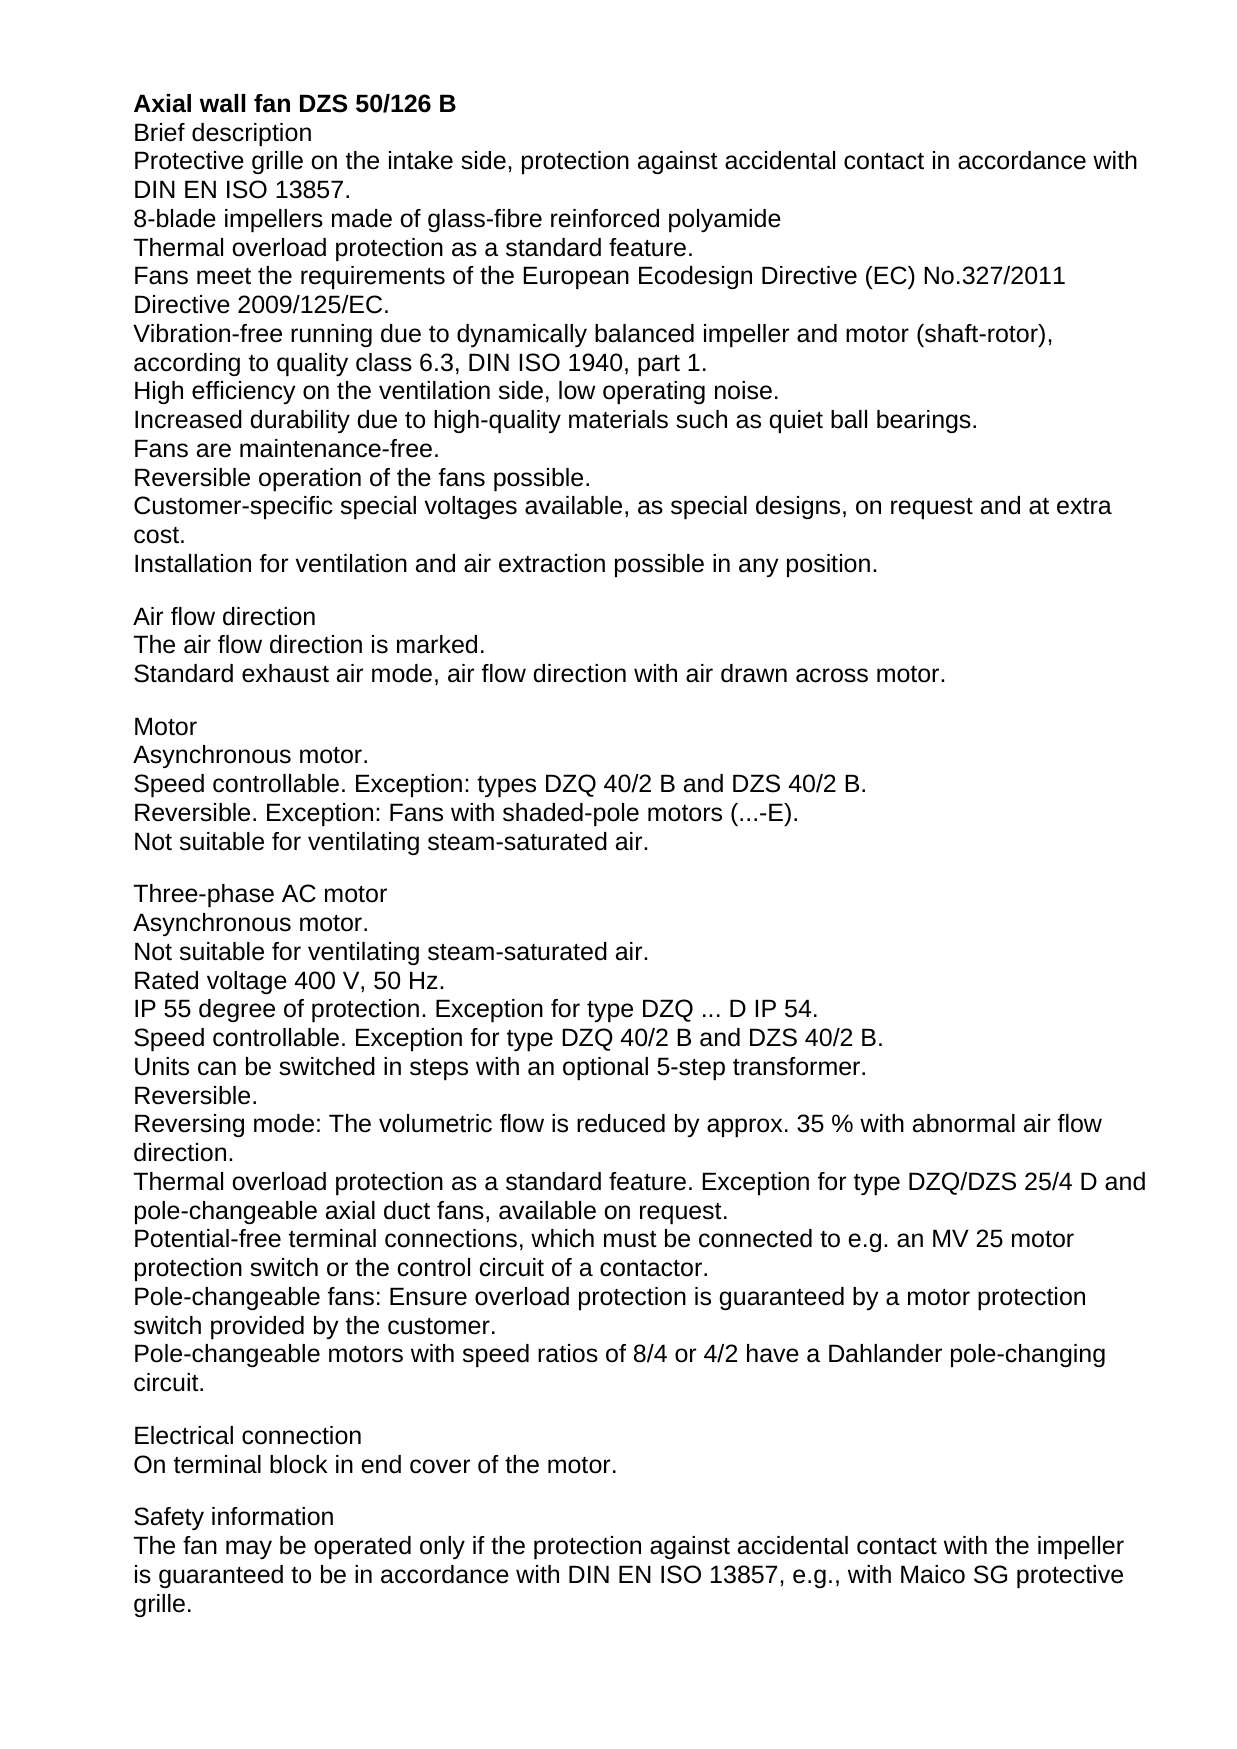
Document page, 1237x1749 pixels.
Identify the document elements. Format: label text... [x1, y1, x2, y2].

text Reversible. Exception: Fans with shaded-pole motors (...-E). [133, 798, 1148, 827]
text Increased durability due to high-quality materials such as quiet ball bearings. [133, 405, 1148, 434]
text Speed controllable. Exception for type DZQ 40/2 B and DZS 40/2 B. [133, 1023, 1148, 1052]
text Brief description [133, 117, 1148, 146]
text Fans meet the requirements of the European Ecodesign Directive (EC) No.327/2011 Directive 2009/125/EC. [133, 261, 1148, 319]
text Electrical connection [133, 1421, 1148, 1449]
text Safety information [133, 1502, 1148, 1531]
text The fan may be operated only if the protection against accidental contact with the impeller is guaranteed to be in accordance with DIN EN ISO 13857, e.g., with Maico SG protective grille. [133, 1531, 1148, 1617]
text Reversing mode: The volumetric flow is reduced by approx. 35 % with abnormal air flow direction. [133, 1109, 1148, 1167]
text IP 55 degree of protection. Exception for type DZQ ... D IP 54. [133, 994, 1148, 1023]
text Customer-specific special voltages available, as special designs, on request and at extra cost. [133, 491, 1148, 549]
text On terminal block in end cover of the motor. [133, 1449, 1148, 1478]
text Protective grille on the intake side, protection against accidental contact in accordance with DIN EN ISO 13857. [133, 146, 1148, 204]
text Pole-changeable fans: Ensure overload protection is guaranteed by a motor protection switch provided by the customer. [133, 1282, 1148, 1339]
text Axial wall fan DZS 50/126 B [133, 89, 1148, 117]
text Fans are maintenance-free. [133, 434, 1148, 462]
text Motor [133, 712, 1148, 740]
text The air flow direction is marked. [133, 630, 1148, 659]
text Asynchronous motor. [133, 908, 1148, 937]
text 8-blade impellers made of glass-fibre reinforced polyamide [133, 204, 1148, 232]
text Standard exhaust air mode, air flow direction with air drawn across motor. [133, 659, 1148, 688]
text Thermal overload protection as a standard feature. [133, 232, 1148, 261]
text Units can be switched in steps with an optional 5-step transformer. [133, 1052, 1148, 1081]
text Installation for ventilation and air extraction possible in any position. [133, 549, 1148, 577]
text Potential-free terminal connections, which must be connected to e.g. an MV 25 motor protection switch or the control circuit of a contactor. [133, 1224, 1148, 1282]
text Reversible operation of the fans possible. [133, 462, 1148, 491]
text Speed controllable. Exception: types DZQ 40/2 B and DZS 40/2 B. [133, 769, 1148, 798]
text Rated voltage 400 V, 50 Hz. [133, 966, 1148, 994]
text Vibration-free running due to dynamically balanced impeller and motor (shaft-rotor), according to quality class 6.3, DIN ISO 1940, part 1. [133, 319, 1148, 376]
text Air flow direction [133, 601, 1148, 630]
text Thermal overload protection as a standard feature. Exception for type DZQ/DZS 25/4 D and pole-changeable axial duct fans, available on request. [133, 1167, 1148, 1224]
text Pole-changeable motors with speed ratios of 8/4 or 4/2 have a Dahlander pole-changing circuit. [133, 1339, 1148, 1397]
text Three-phase AC motor [133, 879, 1148, 908]
text Not suitable for ventilating steam-saturated air. [133, 827, 1148, 855]
text Not suitable for ventilating steam-saturated air. [133, 937, 1148, 966]
text Asynchronous motor. [133, 740, 1148, 769]
text Reversible. [133, 1081, 1148, 1109]
text High efficiency on the ventilation side, low operating noise. [133, 376, 1148, 405]
